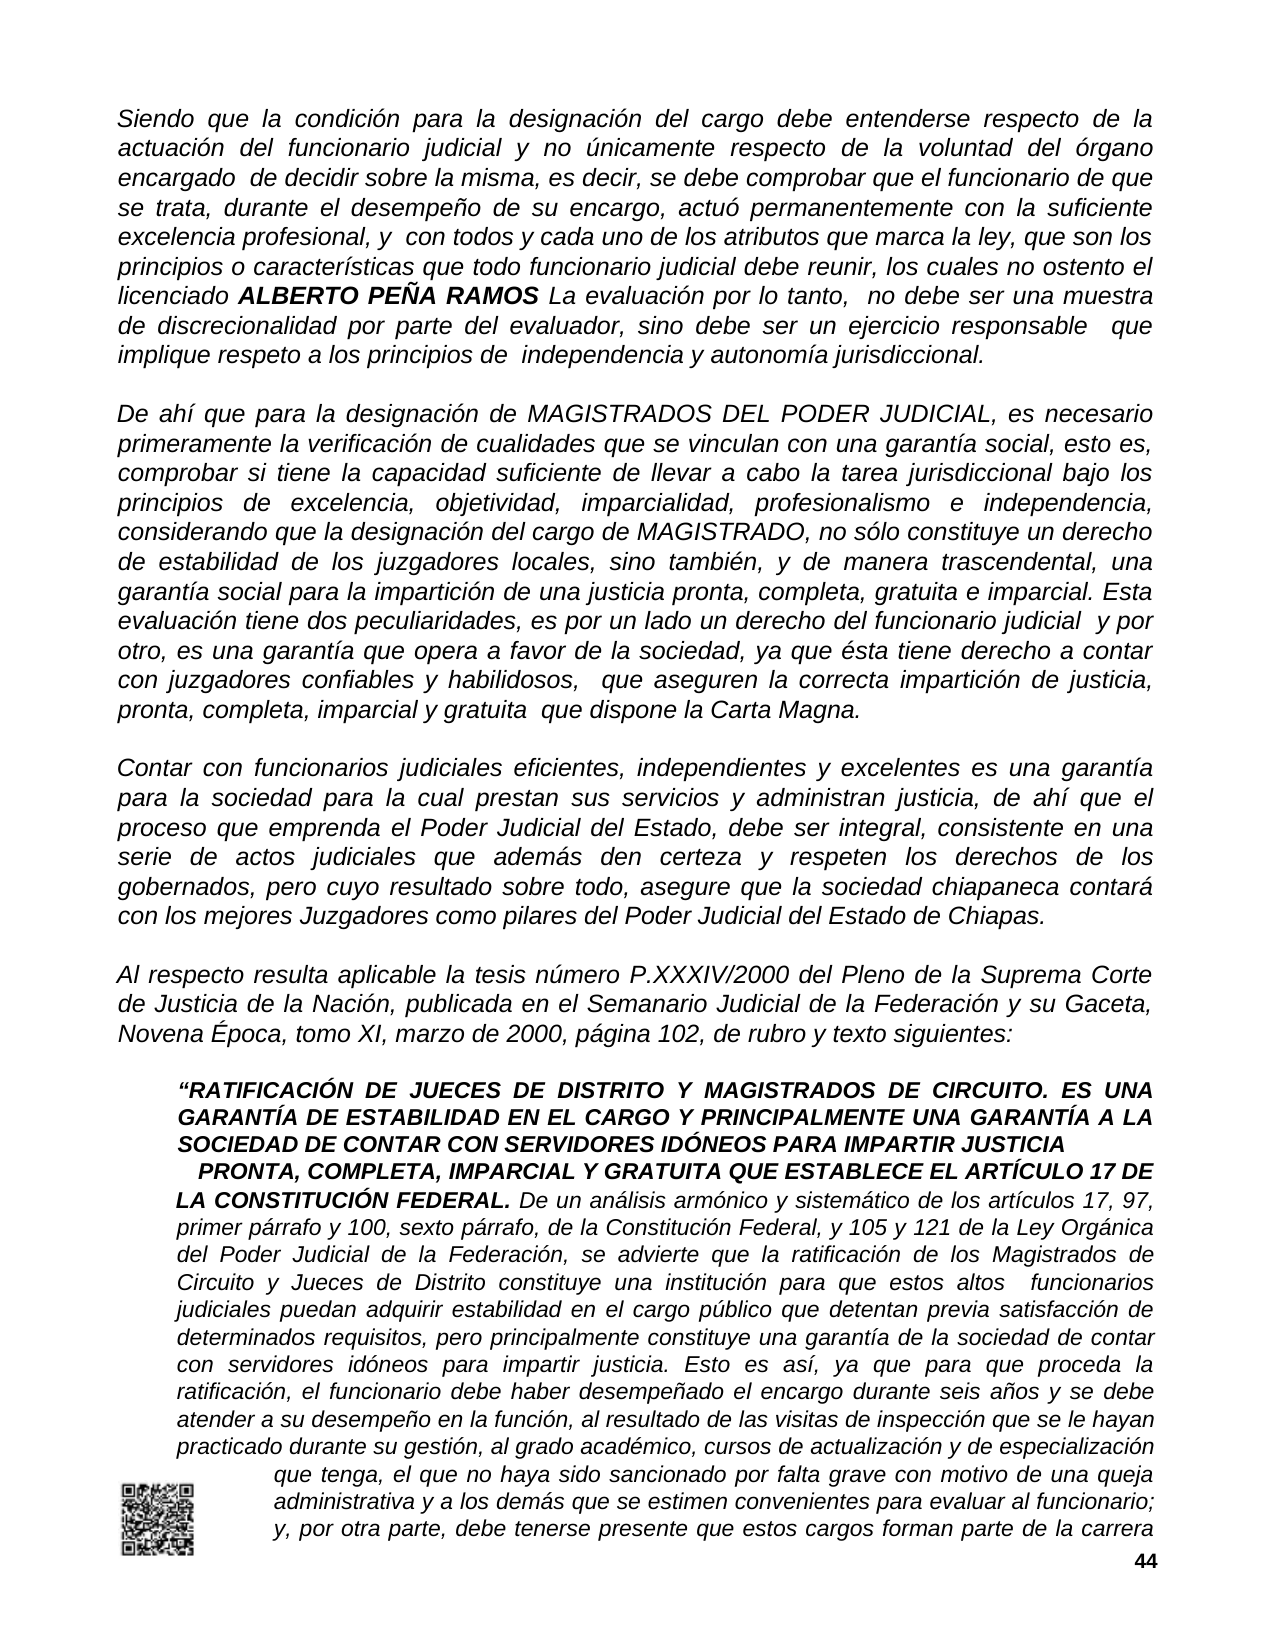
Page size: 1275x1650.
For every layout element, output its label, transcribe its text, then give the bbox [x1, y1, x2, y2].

subtitle PRONTA, COMPLETA, IMPARCIAL Y GRATUITA QUE ESTABLECE EL ARTÍCULO 17 DE [117, 1158, 1156, 1184]
text “RATIFICACIÓN DE JUECES DE DISTRITO Y MAGISTRADOS DE CIRCUITO. ES UNA GARANTÍA DE ESTABILIDAD EN EL CARGO Y PRINCIPALMENTE UNA GARANTÍA A LA SOCIEDAD DE CONTAR CON SERVIDORES IDÓNEOS PARA IMPARTIR JUSTICIA [177, 1077, 1157, 1158]
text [176, 1187, 1157, 1542]
text Al respecto resulta aplicable la tesis número P.XXXIV/2000 del Pleno de la Suprema Corte de Justicia de la Nación, publicada en el Semanario Judicial de la Federación y su Gaceta, Novena Época, tomo XI, marzo de 2000, página 102, de rubro y texto siguientes: [117, 960, 1157, 1048]
text De ahí que para la designación de MAGISTRADOS DEL PODER JUDICIAL, es necesario primeramente la verificación de cualidades que se vinculan con una garantía social, esto es, comprobar si tiene la capacidad suficiente de llevar a cabo la tarea jurisdiccional bajo los principios de excelencia, objetividad, imparcialidad, profesionalismo e independencia, considerando que la designación del cargo de MAGISTRADO, no sólo constituye un derecho de estabilidad de los juzgadores locales, sino también, y de manera trascendental, una garantía social para la impartición de una justicia pronta, completa, gratuita e imparcial. Esta evaluación tiene dos peculiaridades, es por un lado un derecho del funcionario judicial y por otro, es una garantía que opera a favor de la sociedad, ya que ésta tiene derecho a contar con juzgadores confiables y habilidosos, que aseguren la correcta impartición de justicia, pronta, completa, imparcial y gratuita que dispone la Carta Magna. [117, 399, 1157, 723]
text Siendo que la condición para la designación del cargo debe entenderse respecto de la actuación del funcionario judicial y no únicamente respecto de la voluntad del órgano encargado de decidir sobre la misma, es decir, se debe comprobar que el funcionario de que se trata, durante el desempeño de su encargo, actuó permanentemente con la suficiente excelencia profesional, y con todos y cada uno de los atributos que marca la ley, que son los principios o características que todo funcionario judicial debe reunir, los cuales no ostento el licenciado ALBERTO PEÑA RAMOS La evaluación por lo tanto, no debe ser una muestra de discrecionalidad por parte del evaluador, sino debe ser un ejercicio responsable que implique respeto a los principios de independencia y autonomía jurisdiccional. [117, 104, 1157, 369]
text Contar con funcionarios judiciales eficientes, independientes y excelentes es una garantía para la sociedad para la cual prestan sus servicios y administran justicia, de ahí que el proceso que emprenda el Poder Judicial del Estado, debe ser integral, consistente en una serie de actos judiciales que además den certeza y respeten los derechos de los gobernados, pero cuyo resultado sobre todo, asegure que la sociedad chiapaneca contará con los mejores Juzgadores como pilares del Poder Judicial del Estado de Chiapas. [117, 753, 1157, 930]
picture [118, 1480, 197, 1559]
